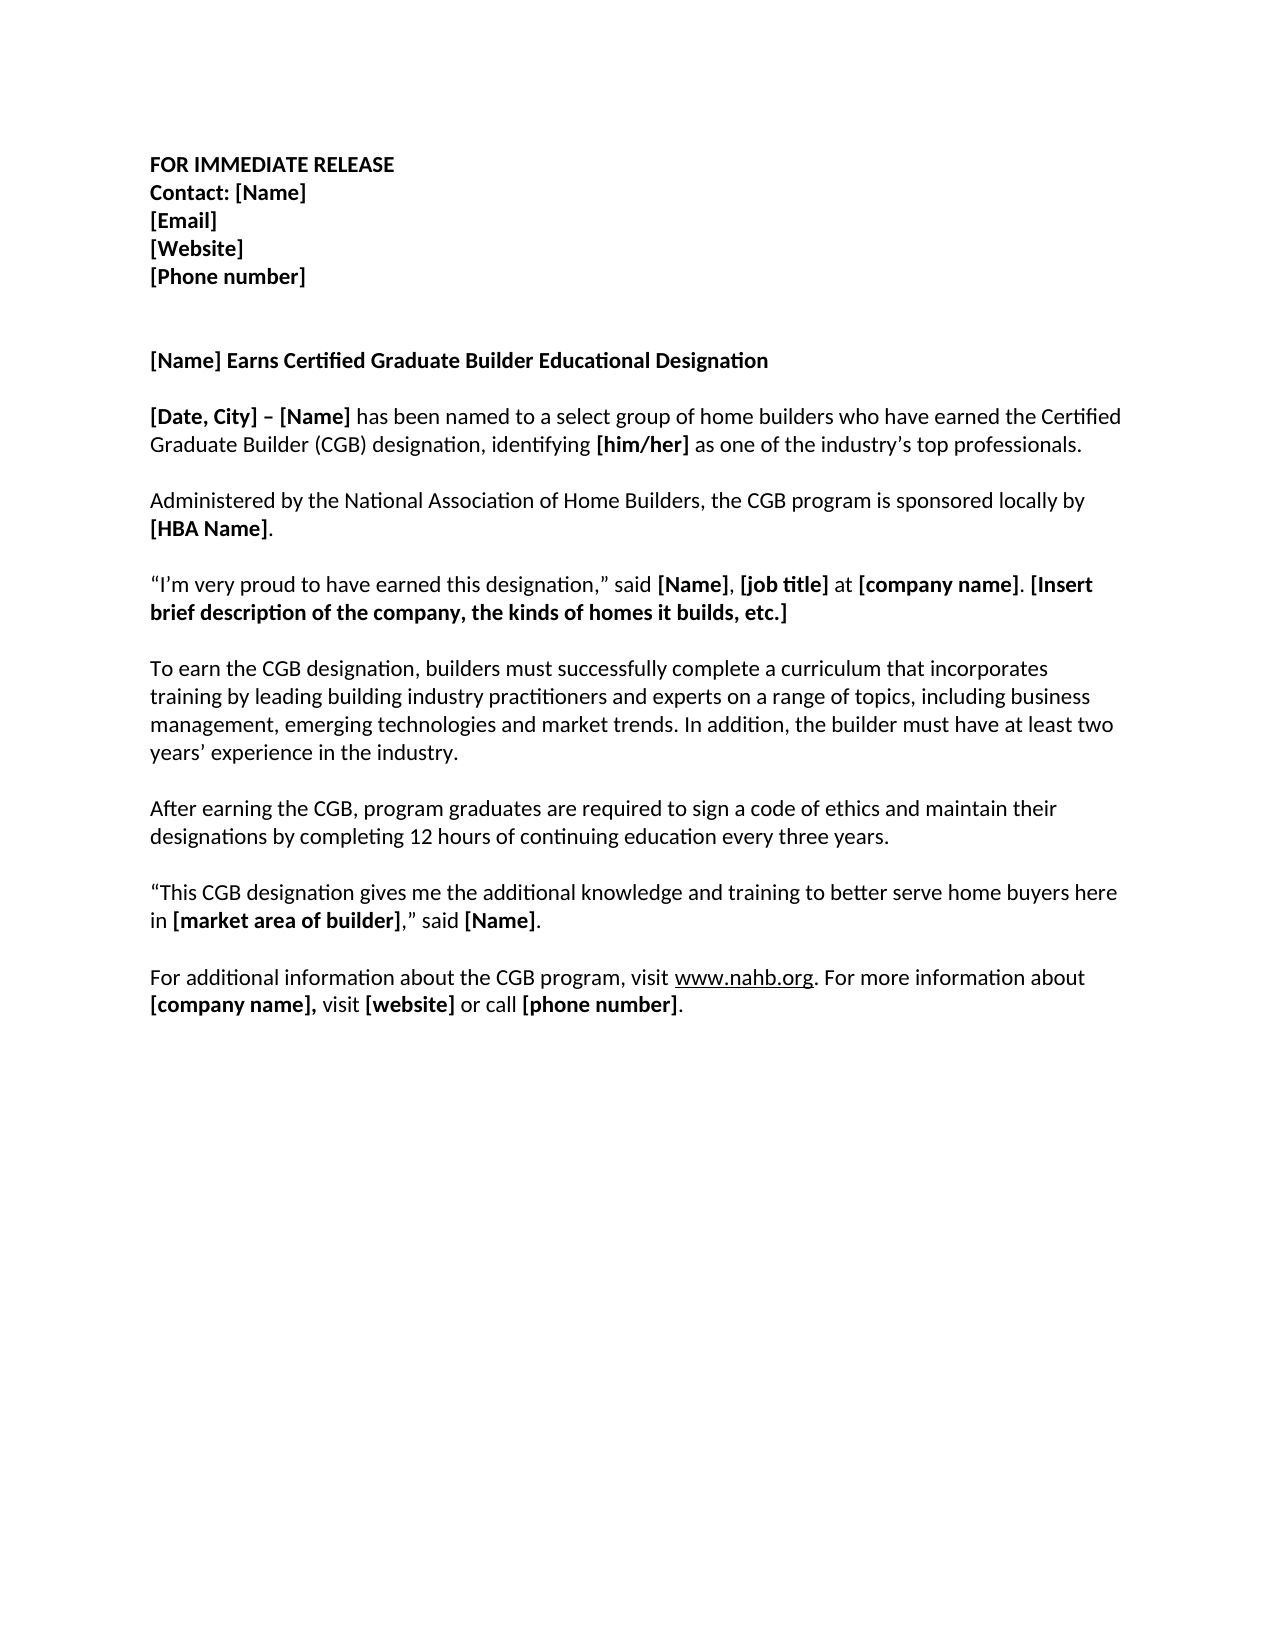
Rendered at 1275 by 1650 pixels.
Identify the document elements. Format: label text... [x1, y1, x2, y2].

text [Name] Earns Certified Graduate Builder Educational Designation [150, 346, 1125, 374]
text Contact: [Name] [150, 178, 1125, 206]
text For additional information about the CGB program, visit www.nahb.org. For more information about [company name], visit [website] or call [phone number]. [150, 963, 1125, 1019]
text To earn the CGB designation, builders must successfully complete a curriculum that incorporates training by leading building industry practitioners and experts on a range of topics, including business management, emerging technologies and market trends. In addition, the builder must have at least two years’ experience in the industry. [150, 654, 1125, 766]
text [Email] [150, 206, 1125, 234]
text “I’m very proud to have earned this designation,” said [Name], [job title] at [company name]. [Insert brief description of the company, the kinds of homes it builds, etc.] [150, 570, 1125, 626]
text “This CGB designation gives me the additional knowledge and training to better serve home buyers here in [market area of builder],” said [Name]. [150, 878, 1125, 934]
text [Date, City] – [Name] has been named to a select group of home builders who have earned the Certified Graduate Builder (CGB) designation, identifying [him/her] as one of the industry’s top professionals. [150, 402, 1125, 458]
text [Website] [150, 234, 1125, 262]
text FOR IMMEDIATE RELEASE [150, 150, 1125, 178]
text After earning the CGB, program graduates are required to sign a code of ethics and maintain their designations by completing 12 hours of continuing education every three years. [150, 794, 1125, 851]
text [Phone number] [150, 262, 1125, 290]
text Administered by the National Association of Home Builders, the CGB program is sponsored locally by [HBA Name]. [150, 486, 1125, 542]
